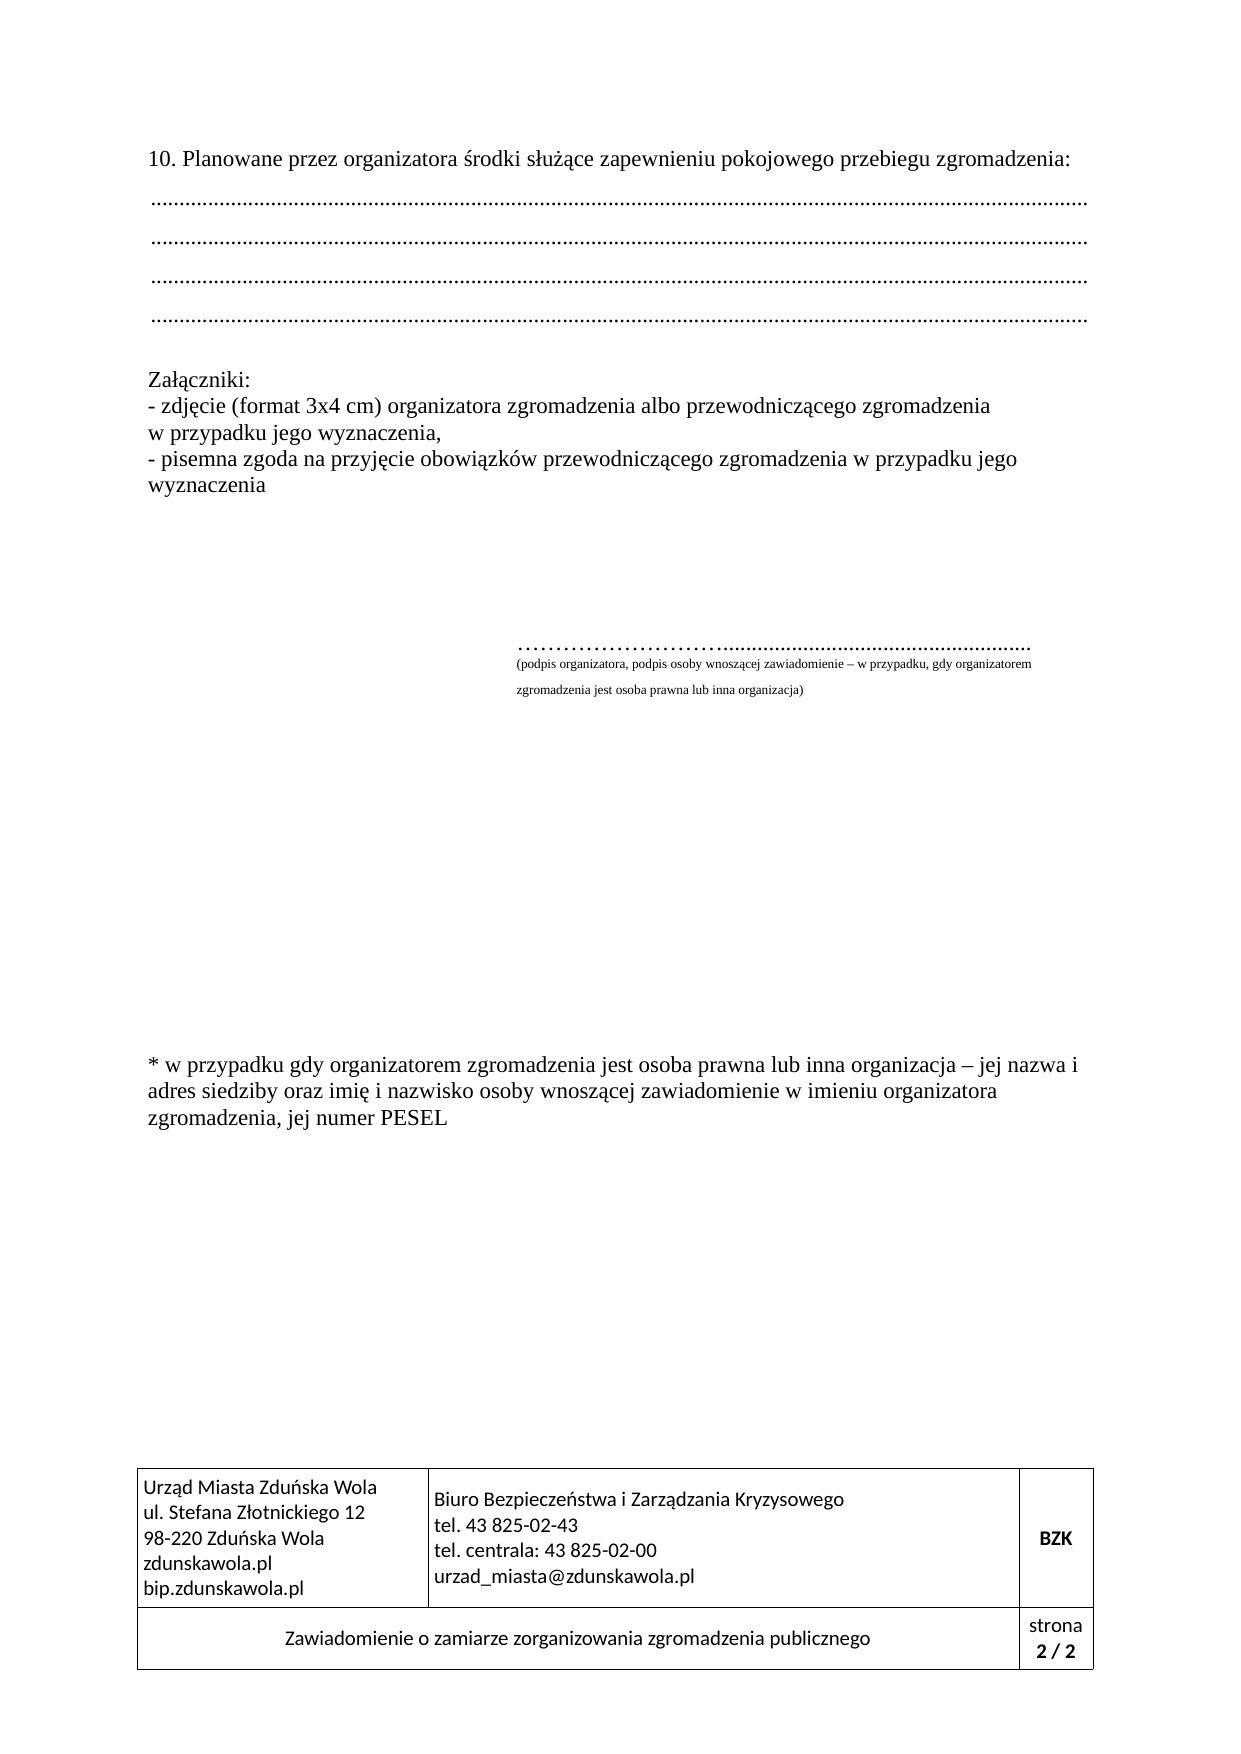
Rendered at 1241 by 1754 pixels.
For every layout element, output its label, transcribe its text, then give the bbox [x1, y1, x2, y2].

text .................................................................................................................................................................... [148, 301, 1092, 327]
text ………………………...................................................... [443, 629, 1092, 656]
text .................................................................................................................................................................... [148, 262, 1092, 288]
text .................................................................................................................................................................... [148, 223, 1092, 249]
text (podpis organizatora, podpis osoby wnoszącej zawiadomienie – w przypadku, gdy organizatorem zgromadzenia jest osoba prawna lub inna organizacja) [516, 656, 1092, 708]
text - pisemna zgoda na przyjęcie obowiązków przewodniczącego zgromadzenia w przypadku jego wyznaczenia [148, 445, 1092, 498]
text * w przypadku gdy organizatorem zgromadzenia jest osoba prawna lub inna organizacja – jej nazwa i adres siedziby oraz imię i nazwisko osoby wnoszącej zawiadomienie w imieniu organizatora zgromadzenia, jej numer PESEL [148, 1051, 1092, 1130]
text 10. Planowane przez organizatora środki służące zapewnieniu pokojowego przebiegu zgromadzenia: [148, 145, 1092, 172]
text Załączniki: [148, 366, 1092, 392]
text - zdjęcie (format 3x4 cm) organizatora zgromadzenia albo przewodniczącego zgromadzenia w przypadku jego wyznaczenia, [148, 392, 1092, 445]
text .................................................................................................................................................................... [148, 184, 1092, 210]
